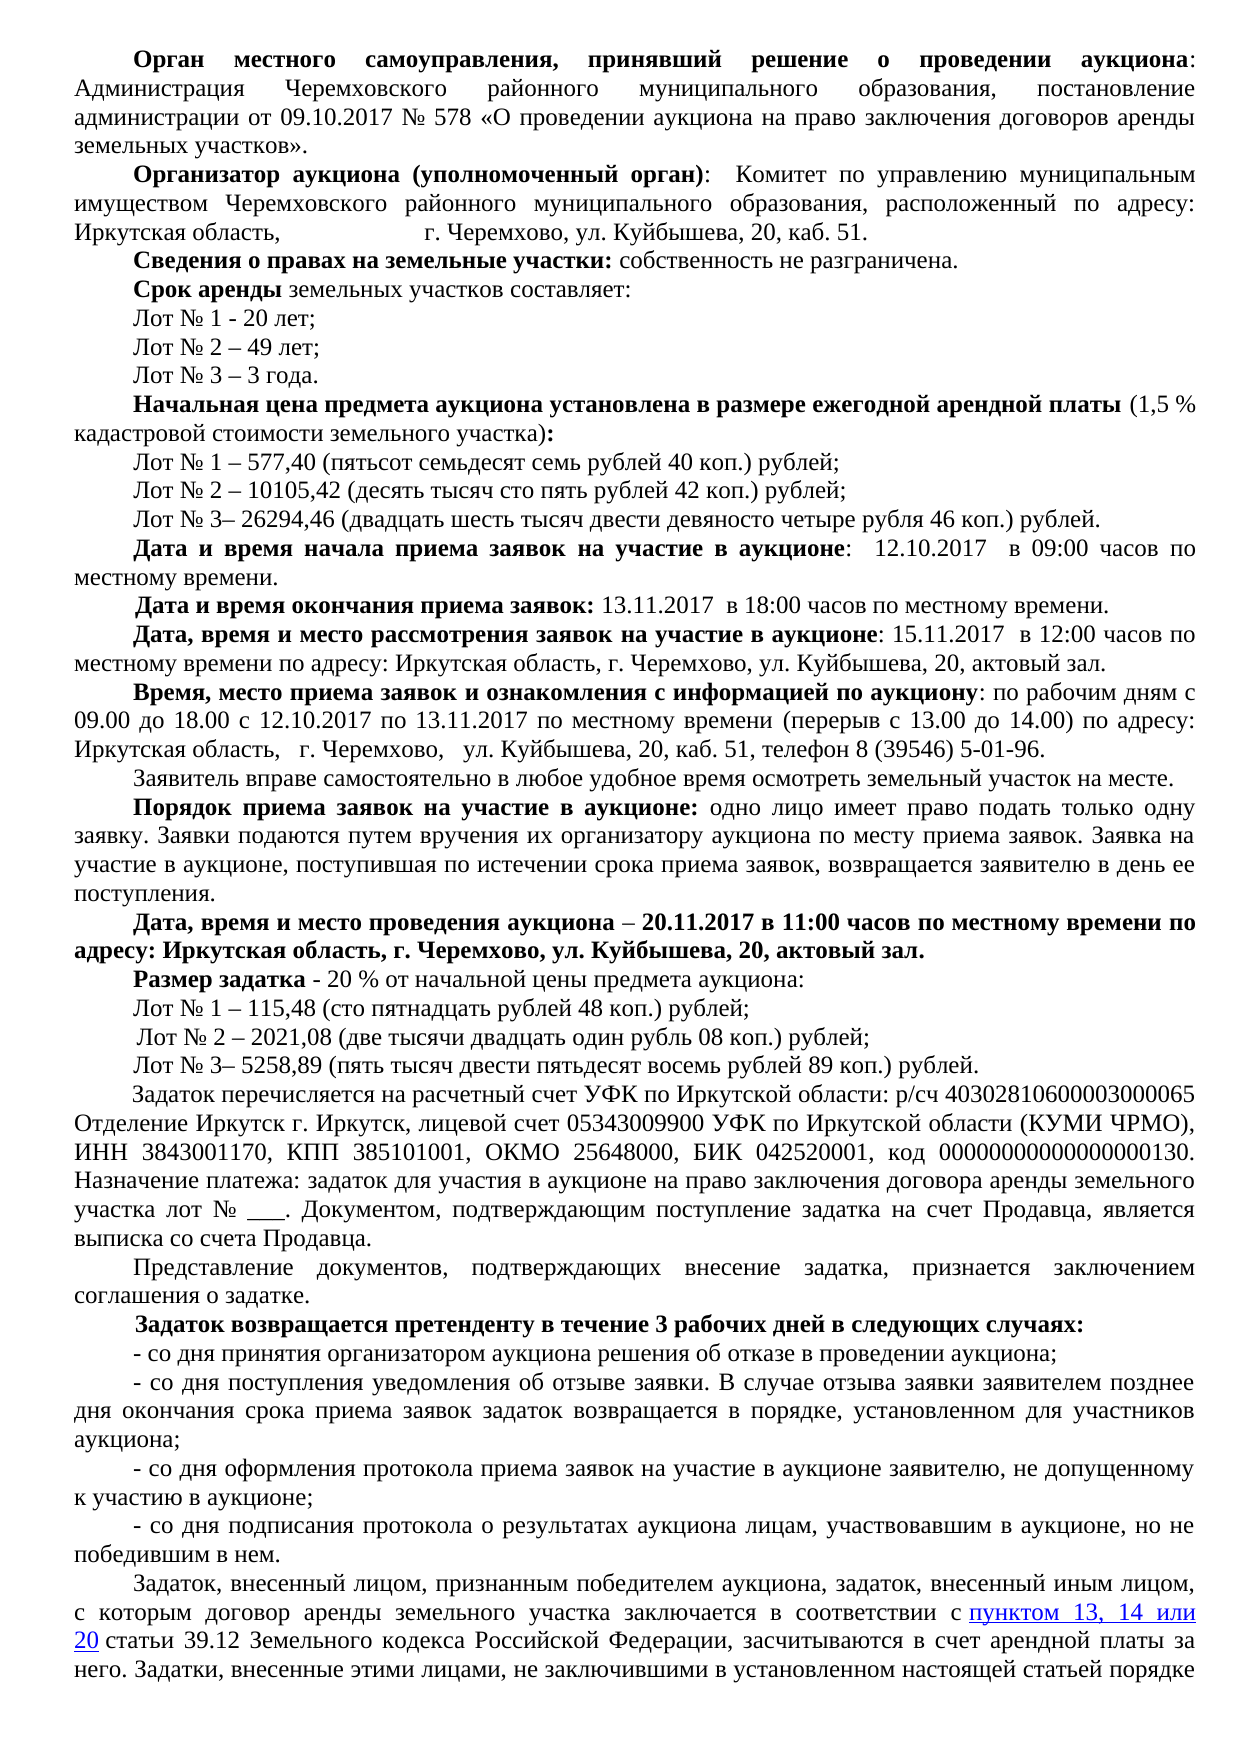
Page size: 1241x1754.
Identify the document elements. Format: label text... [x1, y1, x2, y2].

text Порядок приема заявок на участие в аукционе: одно лицо имеет право подать только одну заявку. Заявки подаются путем вручения их организатору аукциона по месту приема заявок. Заявка на участие в аукционе, поступившая по истечении срока приема заявок, возвращается заявителю в день ее поступления. [74, 792, 1196, 907]
text - со дня принятия организатором аукциона решения об отказе в проведении аукциона; [74, 1338, 1196, 1367]
text Лот № 1 - 20 лет; [74, 303, 1196, 332]
text Сведения о правах на земельные участки: собственность не разграничена. [74, 246, 1196, 274]
text Дата и время начала приема заявок на участие в аукционе: 12.10.2017 в 09:00 часов по местному времени. [74, 533, 1196, 591]
text - со дня поступления уведомления об отзыве заявки. В случае отзыва заявки заявителем позднее дня окончания срока приема заявок задаток возвращается в порядке, установленном для участников аукциона; [74, 1367, 1196, 1453]
text Организатор аукциона (уполномоченный орган): Комитет по управлению муниципальным имуществом Черемховского районного муниципального образования, расположенный по адресу: Иркутская область, г. Черемхово, ул. Куйбышева, 20, каб. 51. [74, 159, 1196, 246]
text Задаток перечисляется на расчетный счет УФК по Иркутской области: р/сч 40302810600003000065 Отделение Иркутск г. Иркутск, лицевой счет 05343009900 УФК по Иркутской области (КУМИ ЧРМО), ИНН 3843001170, КПП 385101001, ОКМО 25648000, БИК 042520001, код 00000000000000000130. Назначение платежа: задаток для участия в аукционе на право заключения договора аренды земельного участка лот № ___. Документом, подтверждающим поступление задатка на счет Продавца, является выписка со счета Продавца. [74, 1079, 1196, 1252]
text Заявитель вправе самостоятельно в любое удобное время осмотреть земельный участок на месте. [74, 763, 1196, 792]
text Задаток возвращается претенденту в течение 3 рабочих дней в следующих случаях: [44, 1309, 1196, 1338]
text Дата и время окончания приема заявок: 13.11.2017 в 18:00 часов по местному времени. [44, 591, 1196, 619]
text Лот № 2 – 49 лет; [74, 332, 1196, 361]
text Срок аренды земельных участков составляет: [74, 274, 1196, 303]
text Орган местного самоуправления, принявший решение о проведении аукциона: Администрация Черемховского районного муниципального образования, постановление администрации от 09.10.2017 № 578 «О проведении аукциона на право заключения договоров аренды земельных участков». [74, 44, 1196, 159]
text Лот № 3– 26294,46 (двадцать шесть тысяч двести девяносто четыре рубля 46 коп.) рублей. [74, 504, 1196, 533]
text - со дня подписания протокола о результатах аукциона лицам, участвовавшим в аукционе, но не победившим в нем. [74, 1511, 1196, 1568]
text Лот № 1 – 577,40 (пятьсот семьдесят семь рублей 40 коп.) рублей; [74, 447, 1196, 476]
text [74, 1568, 1196, 1683]
text Дата, время и место проведения аукциона – 20.11.2017 в 11:00 часов по местному времени по адресу: Иркутская область, г. Черемхово, ул. Куйбышева, 20, актовый зал. [74, 907, 1196, 964]
text Размер задатка - 20 % от начальной цены предмета аукциона: [44, 964, 1196, 993]
text Дата, время и место рассмотрения заявок на участие в аукционе: 15.11.2017 в 12:00 часов по местному времени по адресу: Иркутская область, г. Черемхово, ул. Куйбышева, 20, актовый зал. [74, 619, 1196, 677]
text Лот № 3 – 3 года. [74, 361, 1196, 389]
text Начальная цена предмета аукциона установлена в размере ежегодной арендной платы (1,5 % кадастровой стоимости земельного участка): [74, 389, 1196, 447]
text Лот № 3– 5258,89 (пять тысяч двести пятьдесят восемь рублей 89 коп.) рублей. [74, 1051, 1196, 1079]
text - со дня оформления протокола приема заявок на участие в аукционе заявителю, не допущенному к участию в аукционе; [74, 1453, 1196, 1511]
text Лот № 2 – 2021,08 (две тысячи двадцать один рубль 08 коп.) рублей; [74, 1022, 1196, 1051]
text Время, место приема заявок и ознакомления с информацией по аукциону: по рабочим дням с 09.00 до 18.00 с 12.10.2017 по 13.11.2017 по местному времени (перерыв с 13.00 до 14.00) по адресу: Иркутская область, г. Черемхово, ул. Куйбышева, 20, каб. 51, телефон 8 (39546) 5-01-96. [74, 677, 1196, 763]
text Лот № 1 – 115,48 (сто пятнадцать рублей 48 коп.) рублей; [44, 993, 1196, 1022]
text Лот № 2 – 10105,42 (десять тысяч сто пять рублей 42 коп.) рублей; [74, 476, 1196, 504]
text Представление документов, подтверждающих внесение задатка, признается заключением соглашения о задатке. [74, 1252, 1196, 1309]
